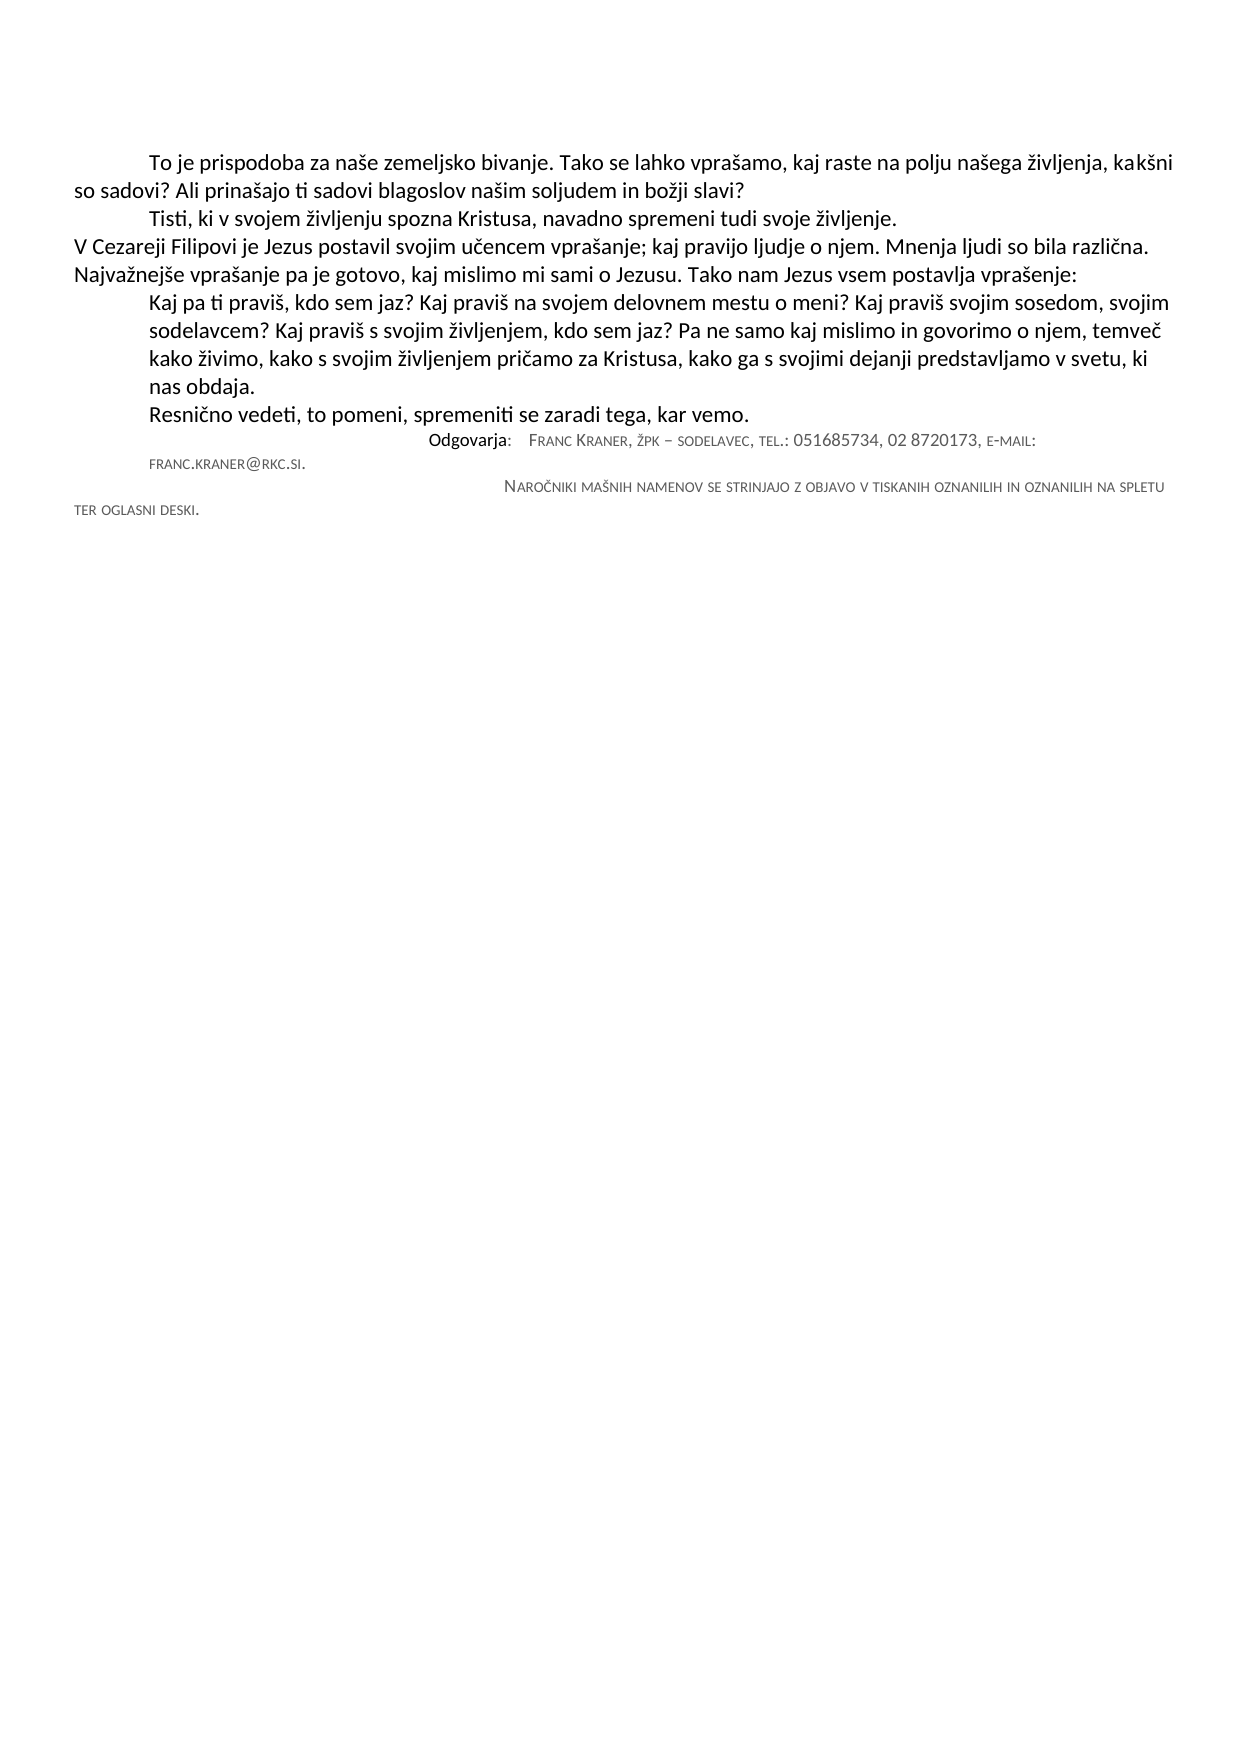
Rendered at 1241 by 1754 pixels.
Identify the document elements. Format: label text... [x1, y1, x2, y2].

text Naročniki mašnih namenov se strinjajo z objavo v tiskanih oznanilih in oznanilih na spletu ter oglasni deski. [74, 474, 1181, 519]
text To je prispodoba za naše zemeljsko bivanje. Tako se lahko vprašamo, kaj raste na polju našega življenja, kakšni so sadovi? Ali prinašajo ti sadovi blagoslov našim soljudem in božji slavi? [74, 148, 1181, 204]
text V Cezareji Filipovi je Jezus postavil svojim učencem vprašanje; kaj pravijo ljudje o njem. Mnenja ljudi so bila različna. Najvažnejše vprašanje pa je gotovo, kaj mislimo mi sami o Jezusu. Tako nam Jezus vsem postavlja vprašenje: [74, 232, 1181, 288]
text Resnično vedeti, to pomeni, spremeniti se zaradi tega, kar vemo. Odgovarja: Franc Kraner, žpk – sodelavec, tel.: 051685734, 02 8720173, e-mail: franc.kraner@rkc.si. [149, 400, 1181, 474]
text Kaj pa ti praviš, kdo sem jaz? Kaj praviš na svojem delovnem mestu o meni? Kaj praviš svojim sosedom, svojim sodelavcem? Kaj praviš s svojim življenjem, kdo sem jaz? Pa ne samo kaj mislimo in govorimo o njem, temveč kako živimo, kako s svojim življenjem pričamo za Kristusa, kako ga s svojimi dejanji predstavljamo v svetu, ki nas obdaja. [149, 288, 1181, 400]
text Tisti, ki v svojem življenju spozna Kristusa, navadno spremeni tudi svoje življenje. [74, 204, 1181, 232]
